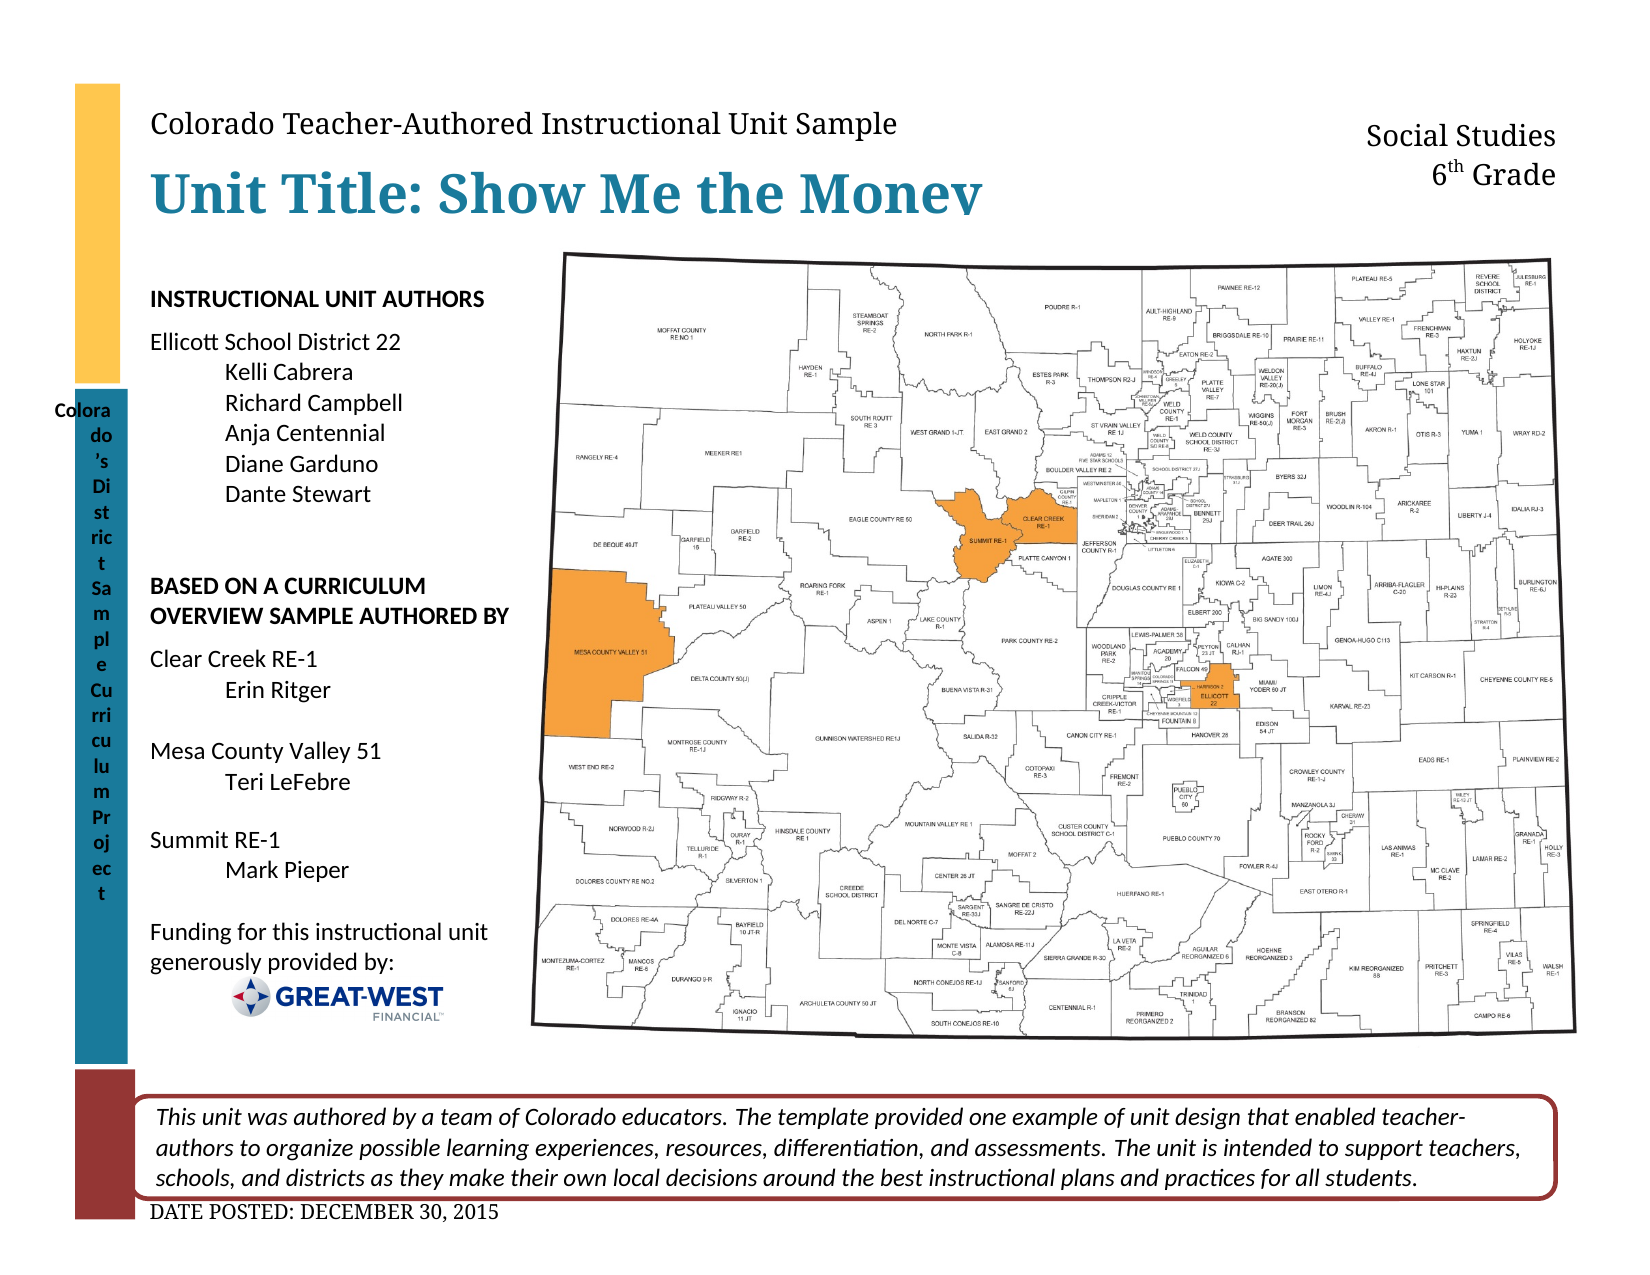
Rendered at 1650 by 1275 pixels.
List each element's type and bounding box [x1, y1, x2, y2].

picture [231, 976, 444, 1021]
picture [525, 215, 1578, 1046]
